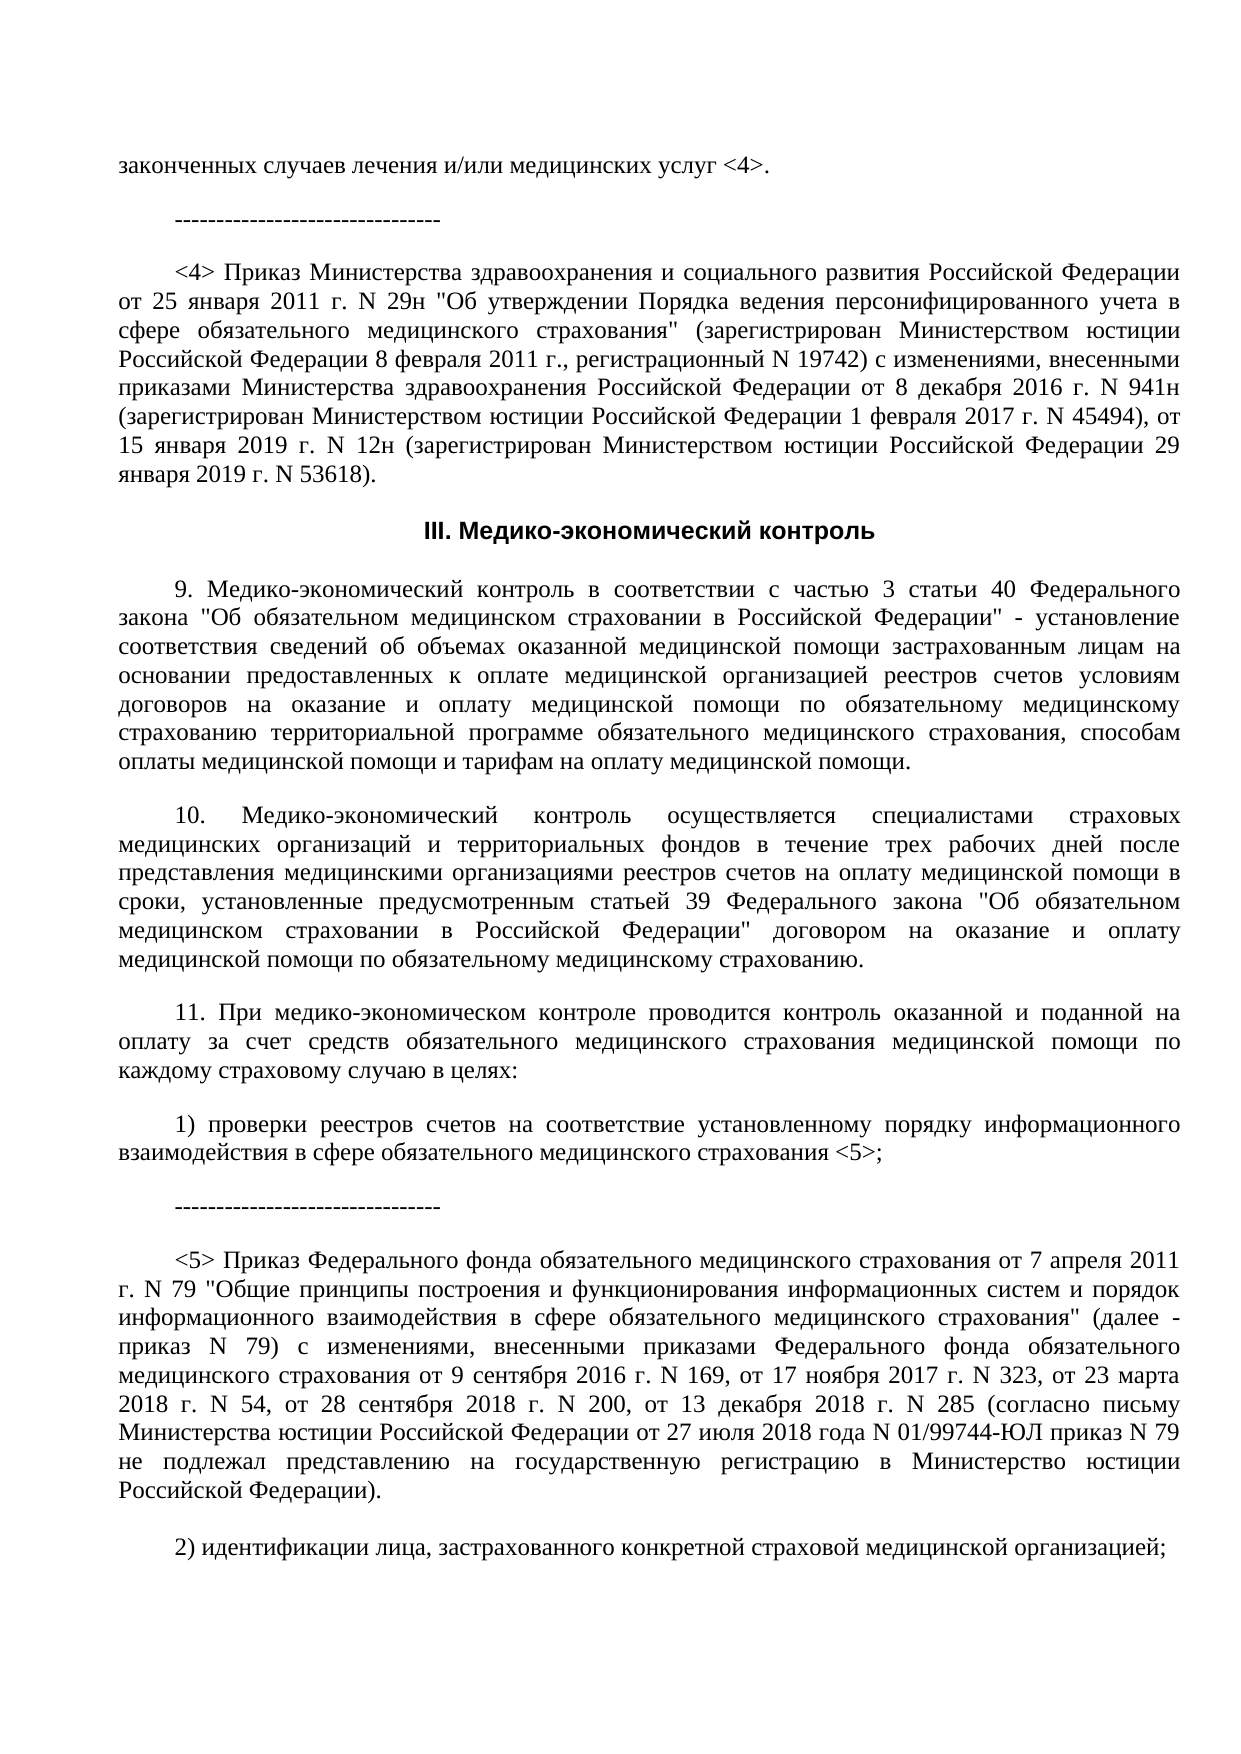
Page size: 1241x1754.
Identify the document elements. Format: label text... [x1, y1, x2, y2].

text 10. Медико-экономический контроль осуществляется специалистами страховых медицинских организаций и территориальных фондов в течение трех рабочих дней после представления медицинскими организациями реестров счетов на оплату медицинской помощи в сроки, установленные предусмотренным статьей 39 Федерального закона "Об обязательном медицинском страховании в Российской Федерации" договором на оказание и оплату медицинской помощи по обязательному медицинскому страхованию. [118, 800, 1181, 972]
text <5> Приказ Федерального фонда обязательного медицинского страхования от 7 апреля 2011 г. N 79 "Общие принципы построения и функционирования информационных систем и порядок информационного взаимодействия в сфере обязательного медицинского страхования" (далее - приказ N 79) с изменениями, внесенными приказами Федерального фонда обязательного медицинского страхования от 9 сентября 2016 г. N 169, от 17 ноября 2017 г. N 323, от 23 марта 2018 г. N 54, от 28 сентября 2018 г. N 200, от 13 декабря 2018 г. N 285 (согласно письму Министерства юстиции Российской Федерации от 27 июля 2018 года N 01/99744-ЮЛ приказ N 79 не подлежал представлению на государственную регистрацию в Министерство юстиции Российской Федерации). [118, 1245, 1181, 1504]
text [118, 150, 1181, 179]
text 9. Медико-экономический контроль в соответствии с частью 3 статьи 40 Федерального закона "Об обязательном медицинском страховании в Российской Федерации" - установление соответствия сведений об объемах оказанной медицинской помощи застрахованным лицам на основании предоставленных к оплате медицинской организацией реестров счетов условиям договоров на оказание и оплату медицинской помощи по обязательному медицинскому страхованию территориальной программе обязательного медицинского страхования, способам оплаты медицинской помощи и тарифам на оплату медицинской помощи. [118, 574, 1181, 775]
title III. Медико-экономический контроль [118, 516, 1181, 545]
text 2) идентификации лица, застрахованного конкретной страховой медицинской организацией; [118, 1532, 1181, 1561]
text -------------------------------- [118, 1191, 1181, 1220]
text <4> Приказ Министерства здравоохранения и социального развития Российской Федерации от 25 января 2011 г. N 29н "Об утверждении Порядка ведения персонифицированного учета в сфере обязательного медицинского страхования" (зарегистрирован Министерством юстиции Российской Федерации 8 февраля 2011 г., регистрационный N 19742) с изменениями, внесенными приказами Министерства здравоохранения Российской Федерации от 8 декабря 2016 г. N 941н (зарегистрирован Министерством юстиции Российской Федерации 1 февраля 2017 г. N 45494), от 15 января 2019 г. N 12н (зарегистрирован Министерством юстиции Российской Федерации 29 января 2019 г. N 53618). [118, 257, 1181, 487]
text 1) проверки реестров счетов на соответствие установленному порядку информационного взаимодействия в сфере обязательного медицинского страхования <5>; [118, 1109, 1181, 1166]
text -------------------------------- [118, 204, 1181, 232]
text 11. При медико-экономическом контроле проводится контроль оказанной и поданной на оплату за счет средств обязательного медицинского страхования медицинской помощи по каждому страховому случаю в целях: [118, 997, 1181, 1084]
